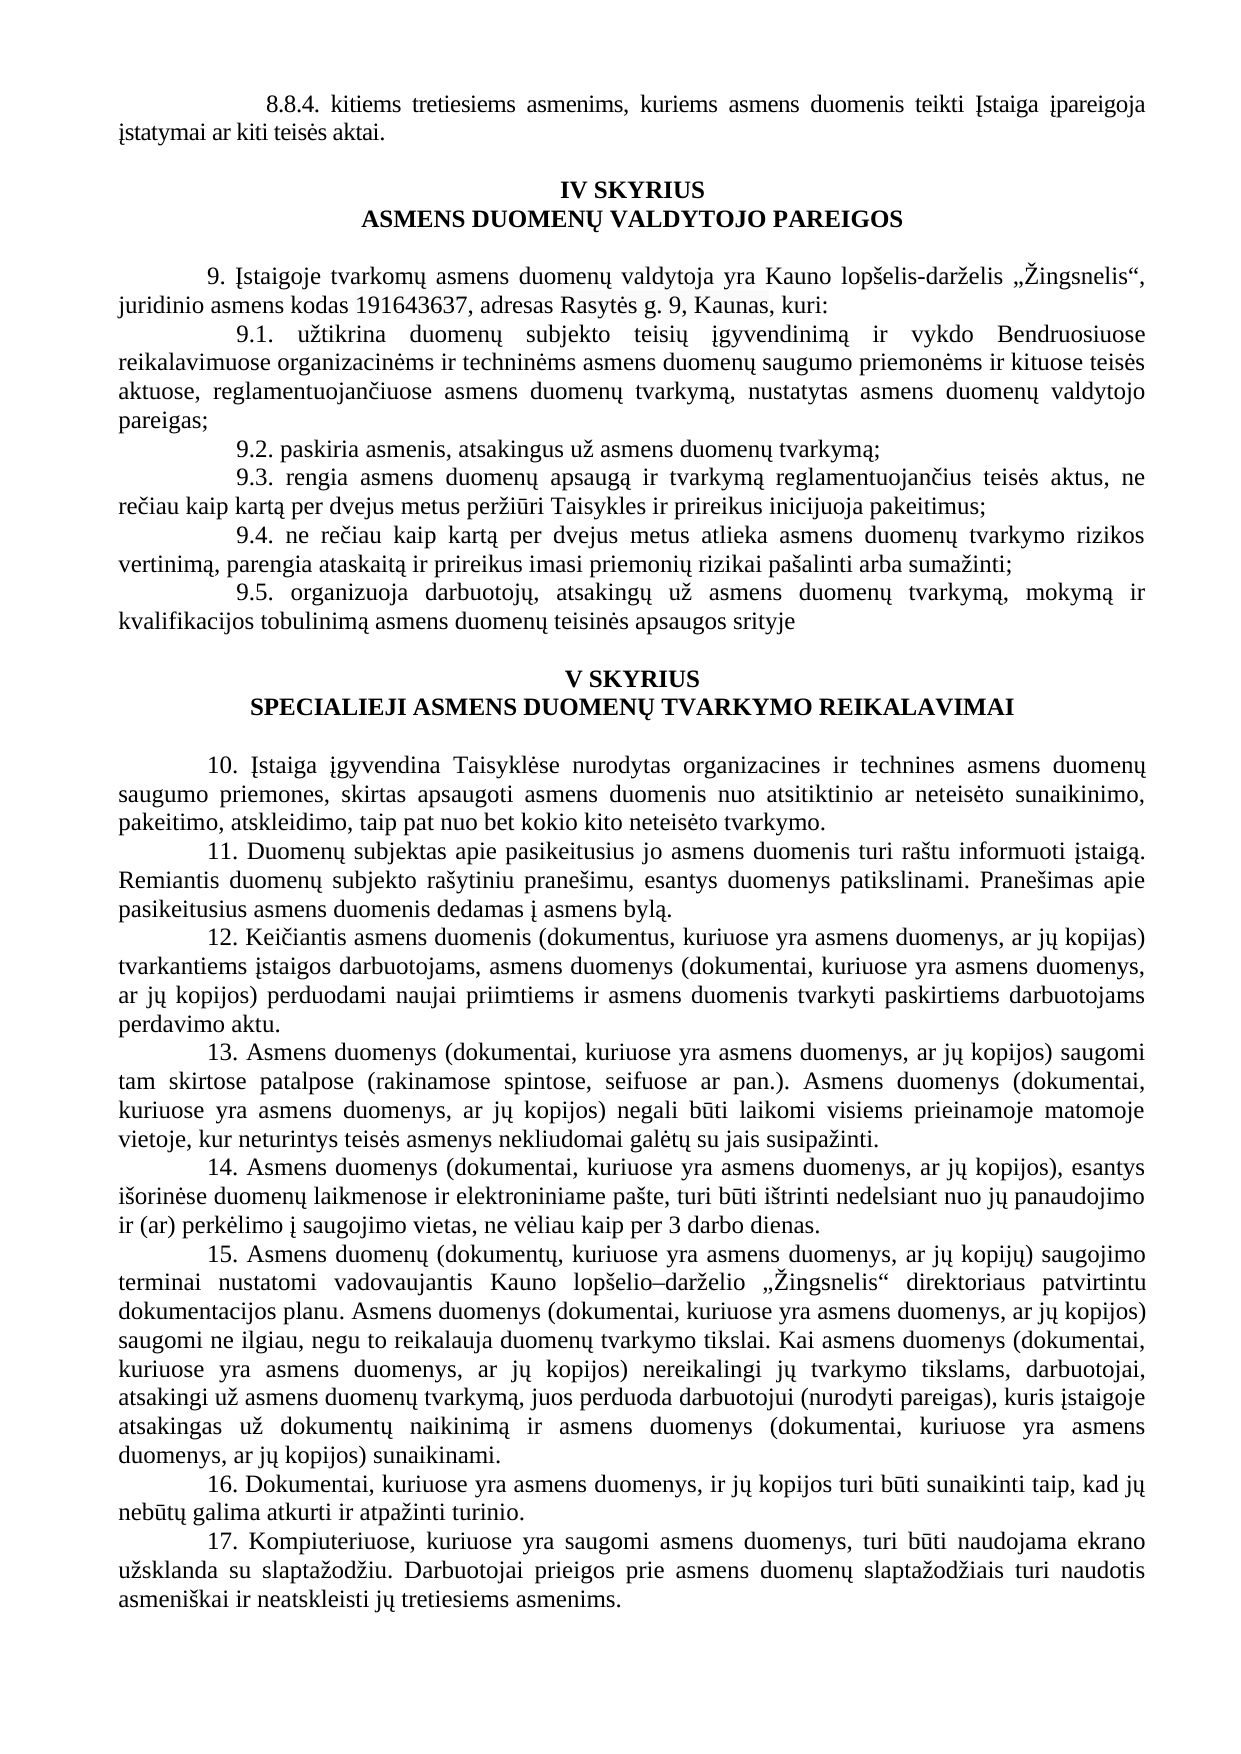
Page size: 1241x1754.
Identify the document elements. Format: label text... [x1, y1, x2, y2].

text 9.1. užtikrina duomenų subjekto teisių įgyvendinimą ir vykdo Bendruosiuose reikalavimuose organizacinėms ir techninėms asmens duomenų saugumo priemonėms ir kituose teisės aktuose, reglamentuojančiuose asmens duomenų tvarkymą, nustatytas asmens duomenų valdytojo pareigas; [118, 319, 1146, 434]
text IV Skyrius [118, 175, 1146, 204]
text 14. Asmens duomenys (dokumentai, kuriuose yra asmens duomenys, ar jų kopijos), esantys išorinėse duomenų laikmenose ir elektroniniame pašte, turi būti ištrinti nedelsiant nuo jų panaudojimo ir (ar) perkėlimo į saugojimo vietas, ne vėliau kaip per 3 darbo dienas. [118, 1152, 1146, 1239]
text V SKYRIUS [118, 664, 1146, 692]
text 9.4. ne rečiau kaip kartą per dvejus metus atlieka asmens duomenų tvarkymo rizikos vertinimą, parengia ataskaitą ir prireikus imasi priemonių rizikai pašalinti arba sumažinti; [118, 520, 1146, 577]
text 12. Keičiantis asmens duomenis (dokumentus, kuriuose yra asmens duomenys, ar jų kopijas) tvarkantiems įstaigos darbuotojams, asmens duomenys (dokumentai, kuriuose yra asmens duomenys, ar jų kopijos) perduodami naujai priimtiems ir asmens duomenis tvarkyti paskirtiems darbuotojams perdavimo aktu. [118, 922, 1146, 1037]
text 17. Kompiuteriuose, kuriuose yra saugomi asmens duomenys, turi būti naudojama ekrano užsklanda su slaptažodžiu. Darbuotojai prieigos prie asmens duomenų slaptažodžiais turi naudotis asmeniškai ir neatskleisti jų tretiesiems asmenims. [118, 1526, 1146, 1612]
text SPECIALIEJI ASMENS DUOMENŲ TVARKYMO REIKALAVIMAI [118, 692, 1146, 721]
text ASMENS DUOMENŲ VALDYTOJO PAREIGOS [118, 204, 1146, 232]
text 16. Dokumentai, kuriuose yra asmens duomenys, ir jų kopijos turi būti sunaikinti taip, kad jų nebūtų galima atkurti ir atpažinti turinio. [118, 1469, 1146, 1526]
text 8.8.4. kitiems tretiesiems asmenims, kuriems asmens duomenis teikti Įstaiga įpareigoja įstatymai ar kiti teisės aktai. [118, 89, 1146, 146]
text 11. Duomenų subjektas apie pasikeitusius jo asmens duomenis turi raštu informuoti įstaigą. Remiantis duomenų subjekto rašytiniu pranešimu, esantys duomenys patikslinami. Pranešimas apie pasikeitusius asmens duomenis dedamas į asmens bylą. [118, 836, 1146, 922]
text 9.2. paskiria asmenis, atsakingus už asmens duomenų tvarkymą; [118, 434, 1146, 462]
text 15. Asmens duomenų (dokumentų, kuriuose yra asmens duomenys, ar jų kopijų) saugojimo terminai nustatomi vadovaujantis Kauno lopšelio–darželio „Žingsnelis“ direktoriaus patvirtintu dokumentacijos planu. Asmens duomenys (dokumentai, kuriuose yra asmens duomenys, ar jų kopijos) saugomi ne ilgiau, negu to reikalauja duomenų tvarkymo tikslai. Kai asmens duomenys (dokumentai, kuriuose yra asmens duomenys, ar jų kopijos) nereikalingi jų tvarkymo tikslams, darbuotojai, atsakingi už asmens duomenų tvarkymą, juos perduoda darbuotojui (nurodyti pareigas), kuris įstaigoje atsakingas už dokumentų naikinimą ir asmens duomenys (dokumentai, kuriuose yra asmens duomenys, ar jų kopijos) sunaikinami. [118, 1239, 1146, 1469]
text 13. Asmens duomenys (dokumentai, kuriuose yra asmens duomenys, ar jų kopijos) saugomi tam skirtose patalpose (rakinamose spintose, seifuose ar pan.). Asmens duomenys (dokumentai, kuriuose yra asmens duomenys, ar jų kopijos) negali būti laikomi visiems prieinamoje matomoje vietoje, kur neturintys teisės asmenys nekliudomai galėtų su jais susipažinti. [118, 1037, 1146, 1152]
text 9. Įstaigoje tvarkomų asmens duomenų valdytoja yra Kauno lopšelis-darželis „Žingsnelis“, juridinio asmens kodas 191643637, adresas Rasytės g. 9, Kaunas, kuri: [118, 261, 1146, 319]
text 9.5. organizuoja darbuotojų, atsakingų už asmens duomenų tvarkymą, mokymą ir kvalifikacijos tobulinimą asmens duomenų teisinės apsaugos srityje [118, 577, 1146, 635]
text 9.3. rengia asmens duomenų apsaugą ir tvarkymą reglamentuojančius teisės aktus, ne rečiau kaip kartą per dvejus metus peržiūri Taisykles ir prireikus inicijuoja pakeitimus; [118, 462, 1146, 520]
text 10. Įstaiga įgyvendina Taisyklėse nurodytas organizacines ir technines asmens duomenų saugumo priemones, skirtas apsaugoti asmens duomenis nuo atsitiktinio ar neteisėto sunaikinimo, pakeitimo, atskleidimo, taip pat nuo bet kokio kito neteisėto tvarkymo. [118, 750, 1146, 836]
